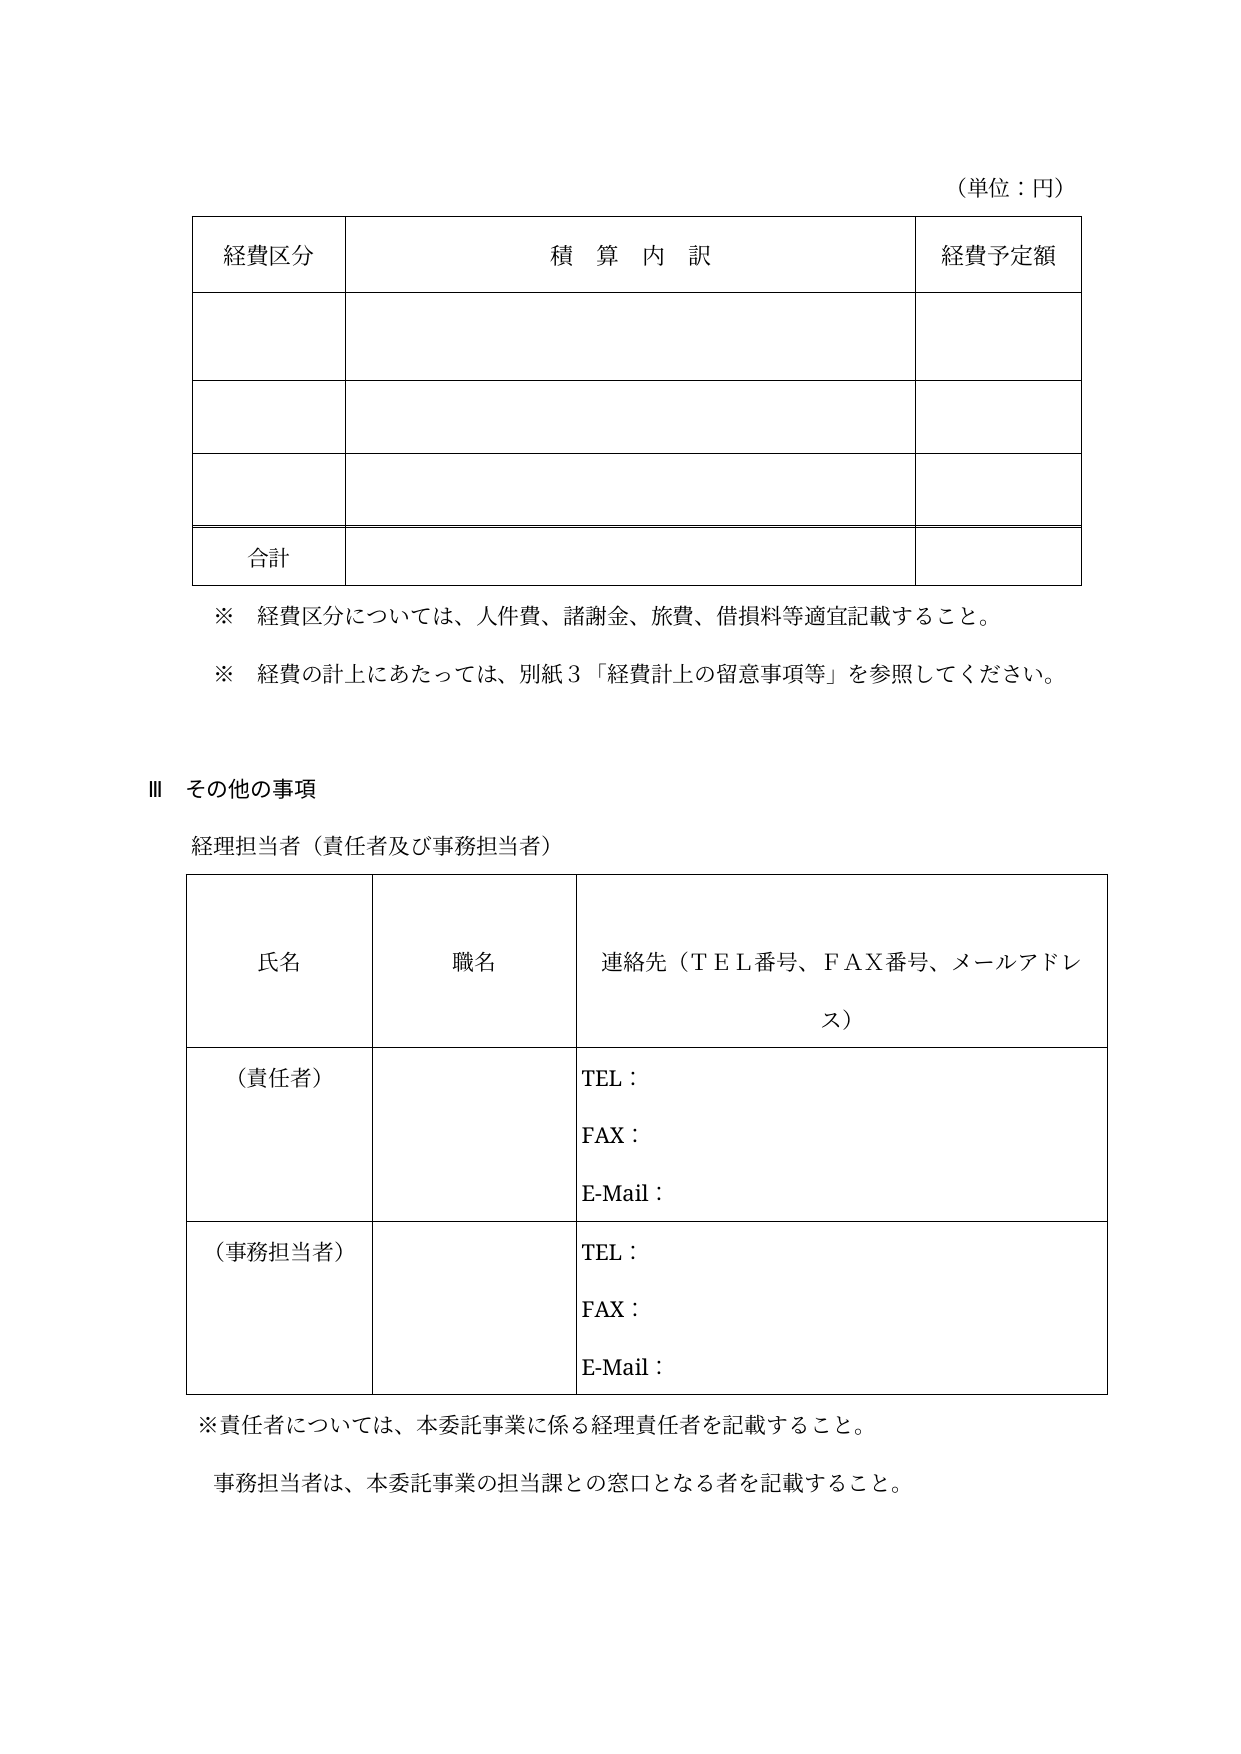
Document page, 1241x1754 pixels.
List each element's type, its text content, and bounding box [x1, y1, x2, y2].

table_cell [916, 381, 1081, 452]
text ※責任者については、本委託事業に係る経理責任者を記載すること。 [148, 1395, 1122, 1453]
table_header 積 算 内 訳 [346, 217, 915, 292]
table_header 氏名 [187, 875, 372, 1047]
table_header 職名 [373, 875, 576, 1047]
table_cell [193, 454, 345, 524]
text Ⅲ その他の事項 [148, 759, 1122, 816]
text 事務担当者は、本委託事業の担当課との窓口となる者を記載すること。 [148, 1453, 1122, 1510]
table_cell [916, 293, 1081, 379]
table_cell 合計 [193, 528, 345, 585]
table_cell [346, 454, 915, 524]
table_cell [346, 528, 915, 585]
table_header 経費区分 [193, 217, 345, 292]
table_cell [916, 528, 1081, 585]
table_cell [346, 293, 915, 379]
table_cell [346, 381, 915, 452]
table_cell [373, 1048, 576, 1221]
table_header 連絡先（ＴＥＬ番号、ＦＡＸ番号、メールアドレス） [577, 875, 1107, 1047]
table_cell [193, 293, 345, 379]
table_cell [916, 454, 1081, 524]
table_header 経費予定額 [916, 217, 1081, 292]
table_cell [373, 1222, 576, 1394]
text （単位：円） [148, 158, 1122, 216]
table_cell [193, 381, 345, 452]
text ※ 経費区分については、人件費、諸謝金、旅費、借損料等適宜記載すること。 [148, 586, 1122, 644]
text ※ 経費の計上にあたっては、別紙３「経費計上の留意事項等」を参照してください。 [148, 644, 1122, 701]
table_cell （事務担当者） [187, 1222, 372, 1394]
text 経理担当者（責任者及び事務担当者） [148, 816, 1122, 874]
table_cell TEL： FAX： E-Mail： [577, 1222, 1107, 1394]
table_cell TEL： FAX： E-Mail： [577, 1048, 1107, 1221]
table_cell （責任者） [187, 1048, 372, 1221]
